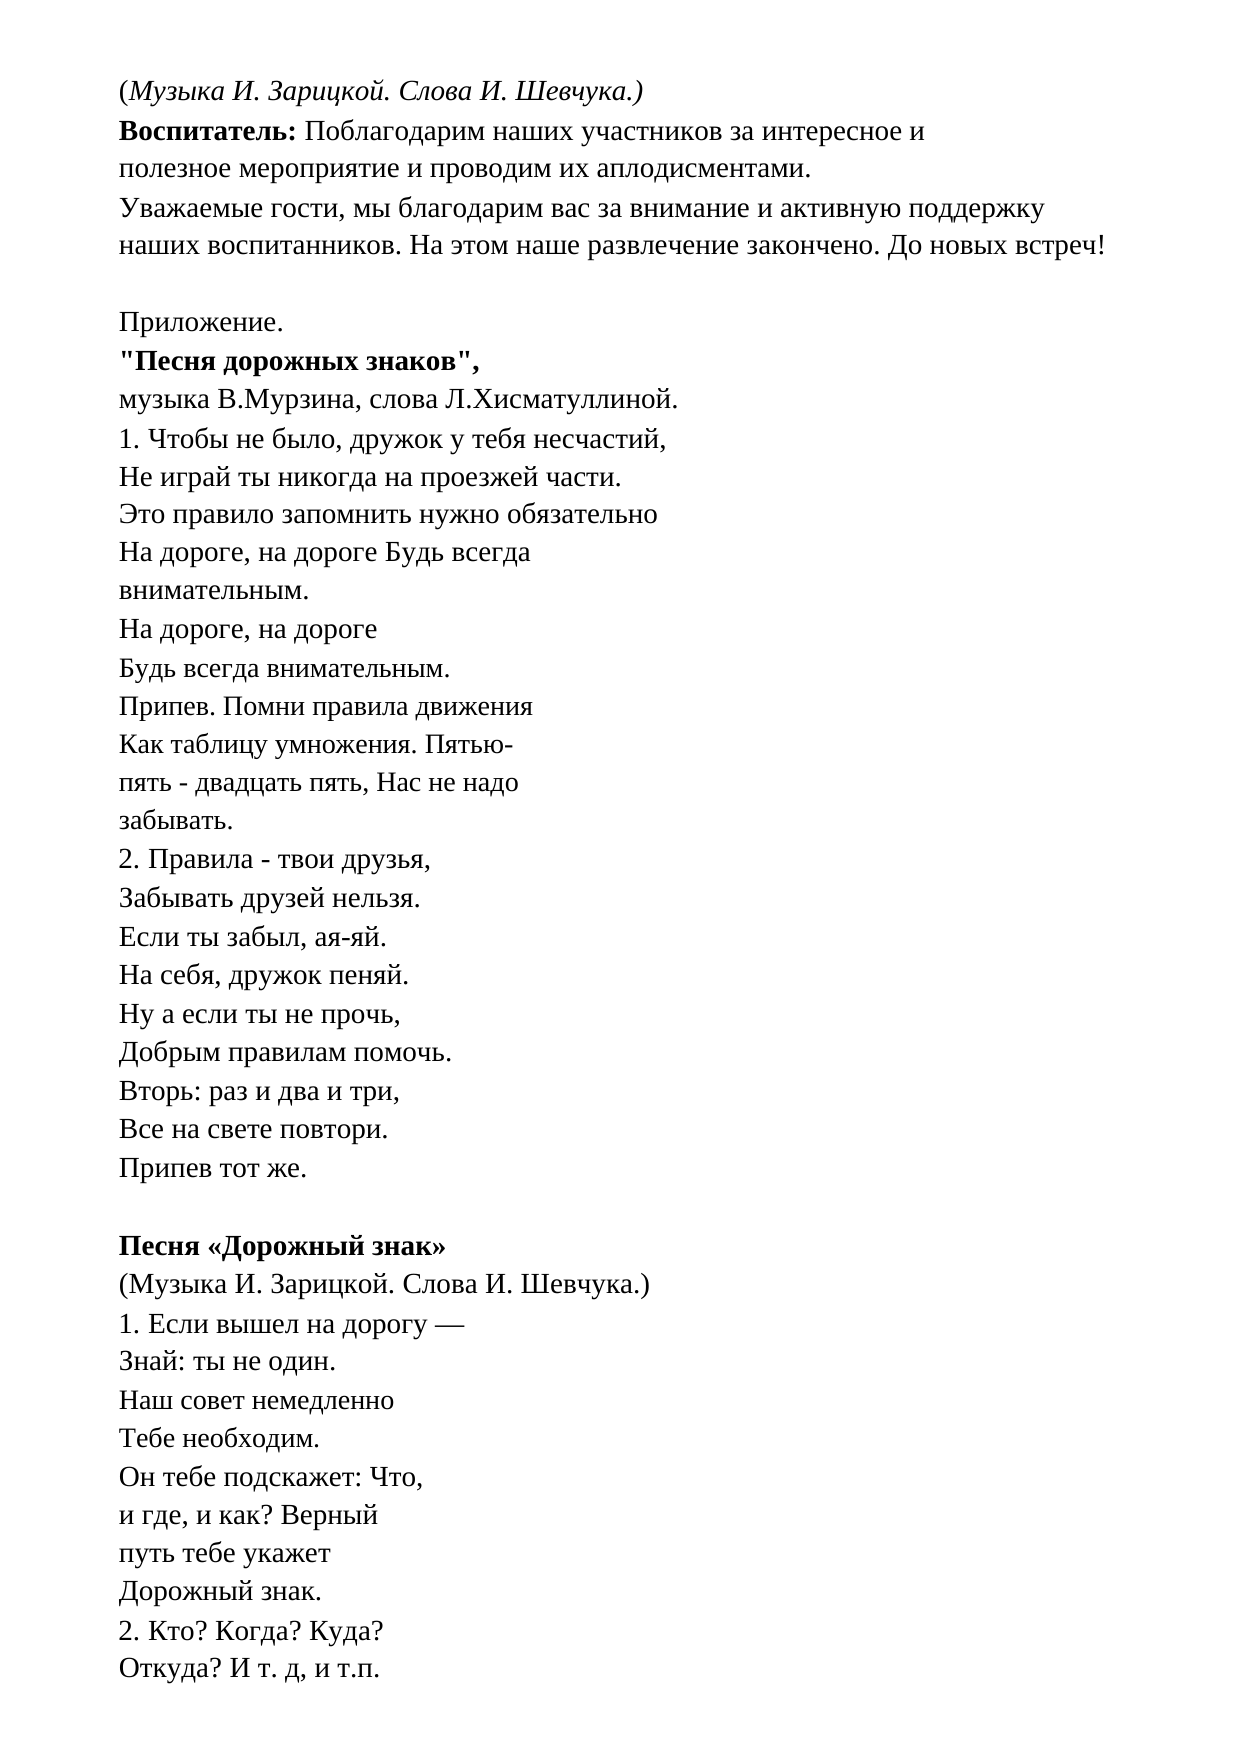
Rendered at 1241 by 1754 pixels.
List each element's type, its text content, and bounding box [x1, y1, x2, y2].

list Чтобы не было, дружок у тебя несчастий, Не играй ты никогда на проезжей части. Это правило запомнить нужно обязательно На дороге, на дороге Будь всегда внимательным. [118, 421, 667, 606]
text (Музыка И. Зарицкой. Слова И. Шевчука.) [119, 73, 1133, 106]
text Припев тот же. [119, 1150, 1133, 1184]
text На себя, дружок пеняй. [119, 957, 1133, 991]
text Будь всегда внимательным. Припев. Помни правила движения Как таблицу умножения. Пятью-пять - двадцать пять, Нас не надо забывать. [119, 651, 548, 836]
text (Музыка И. Зарицкой. Слова И. Шевчука.) [119, 1266, 1133, 1299]
text Наш совет немедленно Тебе необходим. [119, 1383, 404, 1453]
text Забывать друзей нельзя. [119, 880, 1133, 913]
text Все на свете повтори. [119, 1112, 1133, 1145]
text Если ты забыл, ая-яй. [119, 919, 1133, 952]
text Вторь: раз и два и три, [119, 1073, 1133, 1107]
text "Песня дорожных знаков", [119, 343, 1133, 376]
text Он тебе подскажет: Что, и где, и как? Верный путь тебе укажет Дорожный знак. [119, 1459, 435, 1606]
list Правила - твои друзья, [118, 841, 1133, 875]
text Приложение. [119, 304, 1133, 337]
text Воспитатель: Поблагодарим наших участников за интересное и полезное мероприятие и проводим их аплодисментами. [119, 113, 1044, 183]
text Уважаемые гости, мы благодарим вас за внимание и активную поддержку наших воспитанников. На этом наше развлечение закончено. До новых встреч! [119, 190, 1133, 261]
text Ну а если ты не прочь, [119, 996, 1133, 1029]
list Если вышел на дорогу — Знай: ты не один. [118, 1306, 464, 1377]
text Добрым правилам помочь. [119, 1034, 1133, 1068]
text Песня «Дорожный знак» [119, 1228, 1133, 1261]
list Кто? Когда? Куда? Откуда? И т. д, и т.п. [118, 1613, 494, 1683]
text На дороге, на дороге [119, 611, 1133, 644]
text музыка В.Мурзина, слова Л.Хисматуллиной. [119, 381, 1133, 415]
